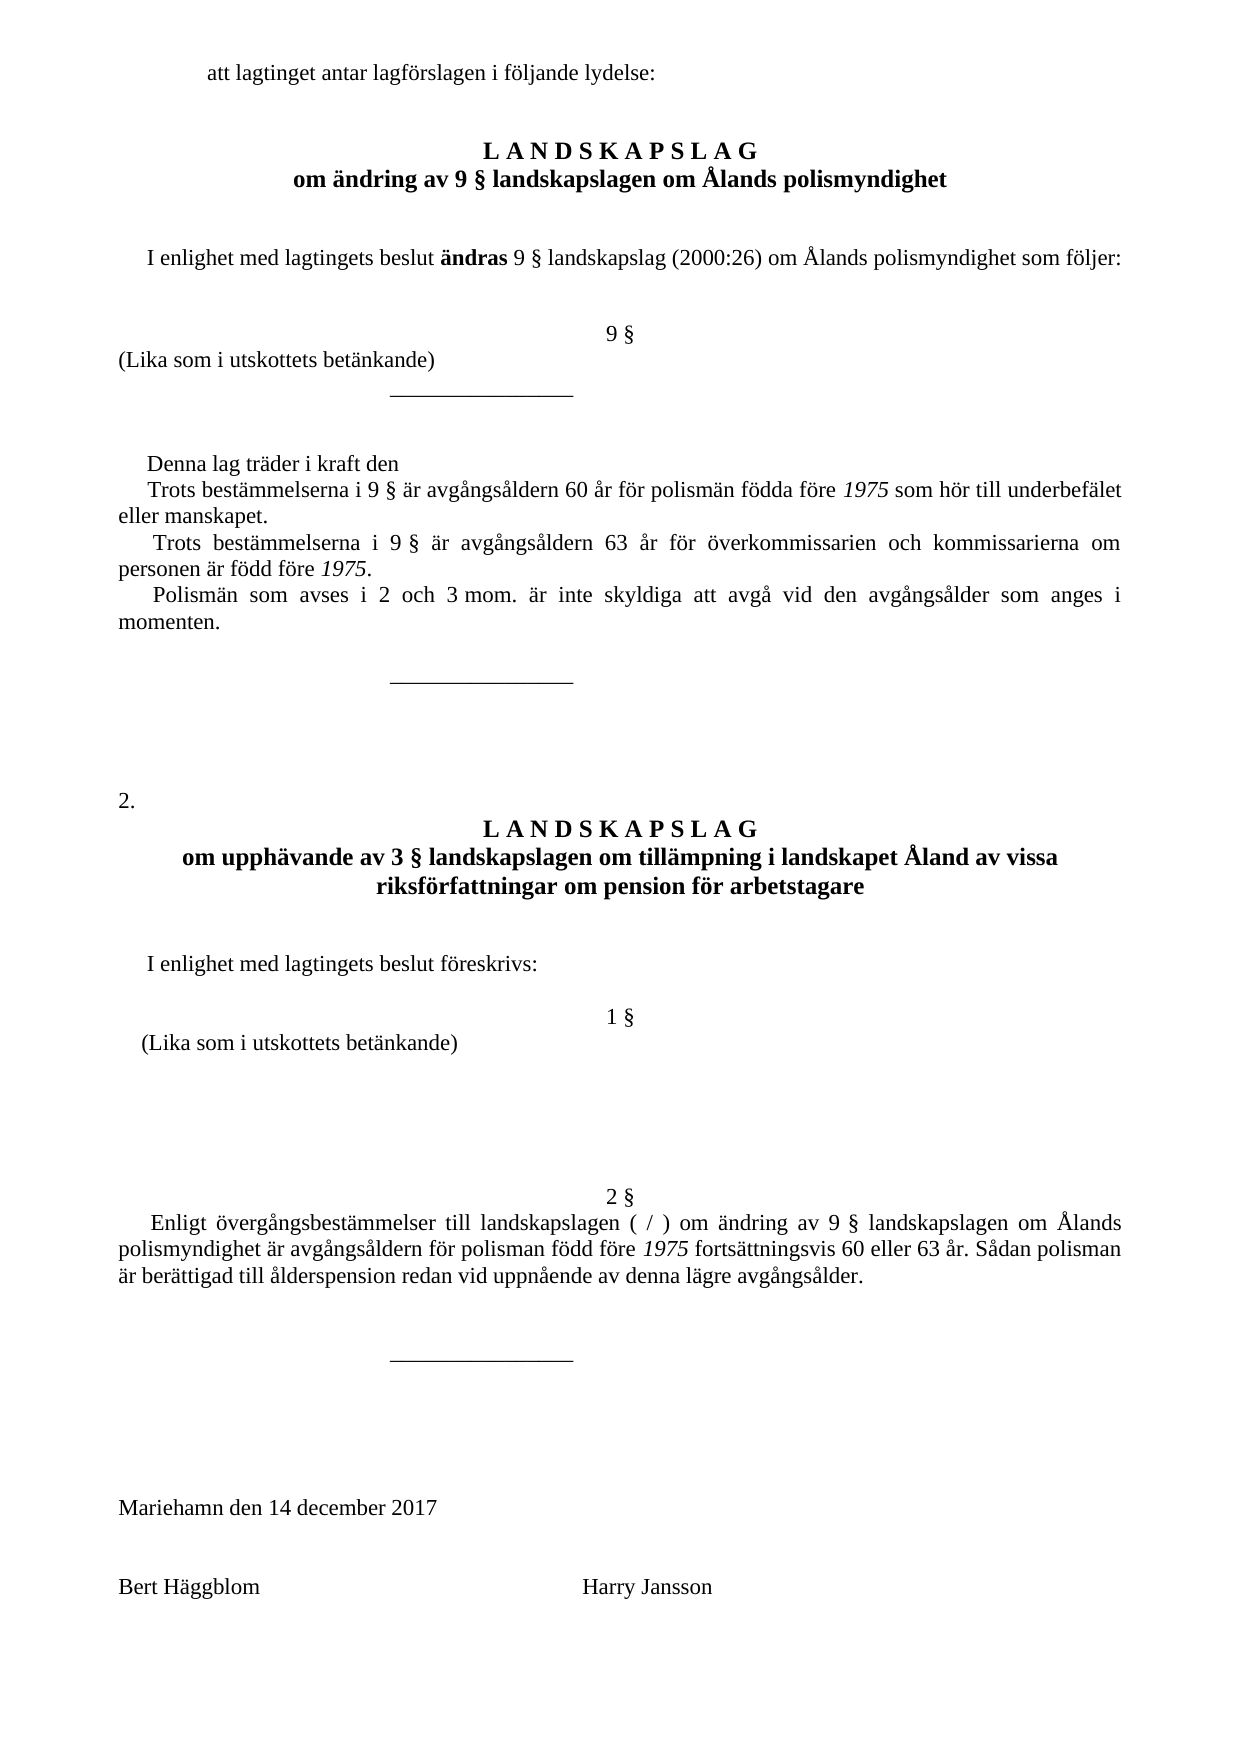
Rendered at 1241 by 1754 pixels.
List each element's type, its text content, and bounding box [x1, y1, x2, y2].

text I enlighet med lagtingets beslut ändras 9 § landskapslag (2000:26) om Ålands polismyndighet som följer: [118, 243, 1122, 270]
text ________________ [118, 373, 1122, 399]
table_header Mariehamn den 14 december 2017 [118, 1494, 944, 1521]
text Denna lag träder i kraft den [118, 449, 1122, 476]
text ________________ [118, 1338, 1122, 1365]
text 9 § [118, 320, 1122, 347]
text 1 § [118, 1003, 1122, 1029]
text Trots bestämmelserna i 9 § är avgångsåldern 60 år för polismän födda före 1975 som hör till underbefälet eller manskapet. [118, 476, 1122, 529]
text I enlighet med lagtingets beslut föreskrivs: [118, 950, 1122, 977]
text (Lika som i utskottets betänkande) [118, 347, 1122, 373]
text 2 § [118, 1183, 1122, 1209]
text Polismän som avses i 2 och 3 mom. är inte skyldiga att avgå vid den avgångsålder som anges i momenten. [118, 581, 1122, 634]
text 2. [118, 787, 1122, 814]
text att lagtinget antar lagförslagen i följande lydelse: [207, 59, 1122, 85]
text om ändring av 9 § landskapslagen om Ålands polismyndighet [118, 164, 1122, 193]
text ________________ [118, 660, 1122, 687]
text (Lika som i utskottets betänkande) [118, 1029, 1122, 1056]
text L A N D S K A P S L A G [118, 814, 1122, 842]
text L A N D S K A P S L A G [118, 136, 1122, 164]
text Enligt övergångsbestämmelser till landskapslagen ( / ) om ändring av 9 § landskapslagen om Ålands polismyndighet är avgångsåldern för polisman född före 1975 fortsättningsvis 60 eller 63 år. Sådan polisman är berättigad till ålderspension redan vid uppnående av denna lägre avgångsålder. [118, 1209, 1122, 1288]
table_cell Bert Häggblom [118, 1521, 582, 1599]
table_cell Harry Jansson [582, 1521, 944, 1599]
text Trots bestämmelserna i 9 § är avgångsåldern 63 år för överkommissarien och kommissarierna om personen är född före 1975. [118, 529, 1122, 581]
text om upphävande av 3 § landskapslagen om tillämpning i landskapet Åland av vissa riksförfattningar om pension för arbetstagare [118, 842, 1122, 900]
